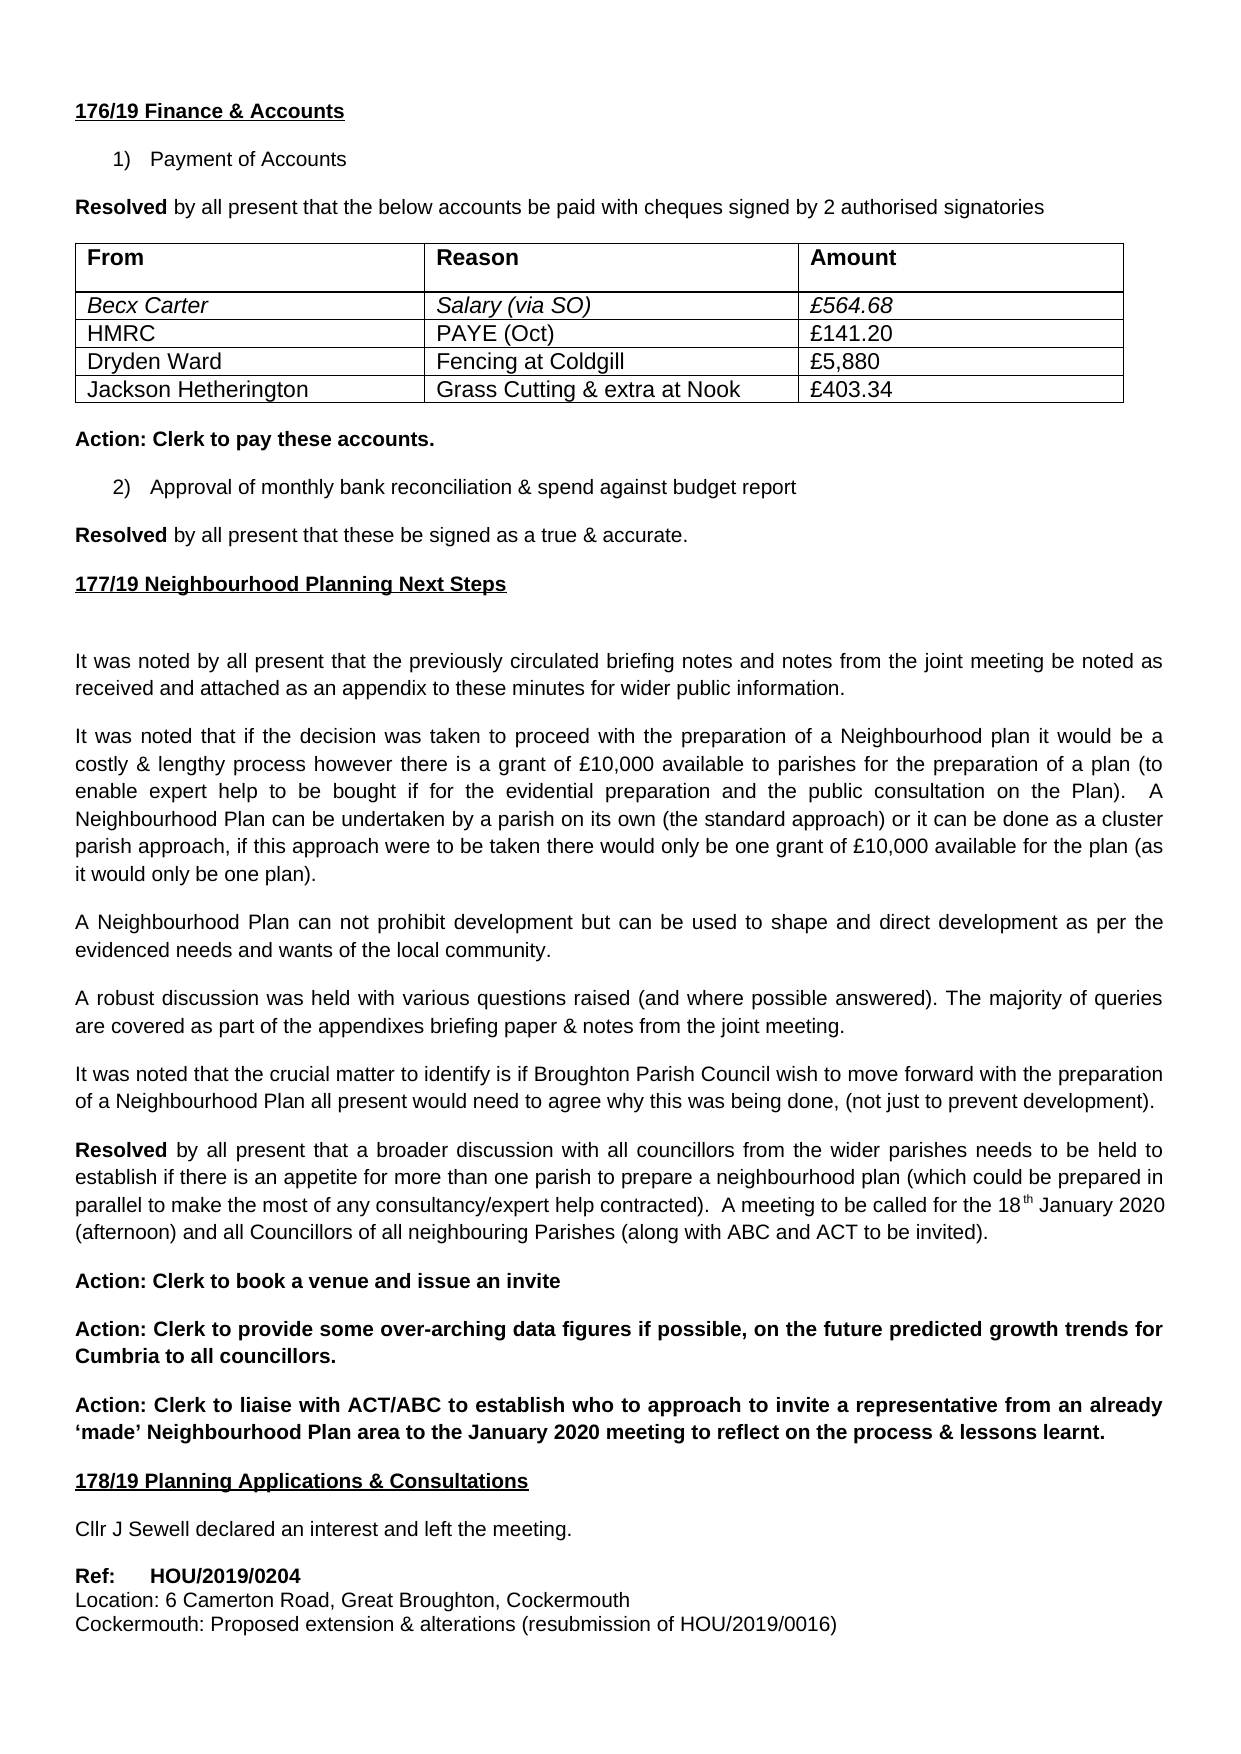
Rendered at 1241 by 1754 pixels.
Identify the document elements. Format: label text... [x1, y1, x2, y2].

table_cell PAYE (Oct) [425, 320, 798, 347]
table_cell £5,880 [799, 348, 1123, 374]
table_cell £403.34 [799, 376, 1123, 402]
text Resolved by all present that these be signed as a true & accurate. [75, 523, 1165, 547]
table_cell Dryden Ward [76, 348, 424, 374]
text A Neighbourhood Plan can not prohibit development but can be used to shape and direct development as per the evidenced needs and wants of the local community. [75, 910, 1165, 962]
text Resolved by all present that a broader discussion with all councillors from the wider parishes needs to be held to establish if there is an appetite for more than one parish to prepare a neighbourhood plan (which could be prepared in parallel to make the most of any consultancy/expert help contracted). A meeting to be called for the 18th January 2020 (afternoon) and all Councillors of all neighbouring Parishes (along with ABC and ACT to be invited). [75, 1138, 1165, 1244]
text Location: 6 Camerton Road, Great Broughton, Cockermouth [75, 1588, 1165, 1612]
text Ref: HOU/2019/0204 [75, 1564, 1165, 1588]
table_cell HMRC [76, 320, 424, 347]
text A robust discussion was held with various questions raised (and where possible answered). The majority of queries are covered as part of the appendixes briefing paper & notes from the joint meeting. [75, 986, 1165, 1037]
text Cllr J Sewell declared an interest and left the meeting. [75, 1516, 1165, 1540]
text Action: Clerk to liaise with ACT/ABC to establish who to approach to invite a representative from an already ‘made’ Neighbourhood Plan area to the January 2020 meeting to reflect on the process & lessons learnt. [75, 1393, 1165, 1444]
table_header Amount [799, 244, 1123, 291]
table_cell Jackson Hetherington [76, 376, 424, 402]
subtitle Approval of monthly bank reconciliation & spend against budget report [112, 475, 1165, 499]
text Action: Clerk to pay these accounts. [75, 427, 1165, 451]
text It was noted by all present that the previously circulated briefing notes and notes from the joint meeting be noted as received and attached as an appendix to these minutes for wider public information. [75, 648, 1165, 700]
subtitle 176/19 Finance & Accounts [75, 99, 1165, 123]
table_header Reason [425, 244, 798, 291]
text Resolved by all present that the below accounts be paid with cheques signed by 2 authorised signatories [75, 195, 1165, 219]
table_header From [76, 244, 424, 291]
table_cell Fencing at Coldgill [425, 348, 798, 374]
table_cell Grass Cutting & extra at Nook [425, 376, 798, 402]
table_cell Becx Carter [76, 293, 424, 319]
subtitle 177/19 Neighbourhood Planning Next Steps [75, 571, 1165, 595]
subtitle Payment of Accounts [112, 147, 1165, 171]
text Action: Clerk to book a venue and issue an invite [75, 1268, 1165, 1292]
text Action: Clerk to provide some over-arching data figures if possible, on the future predicted growth trends for Cumbria to all councillors. [75, 1317, 1165, 1368]
subtitle 178/19 Planning Applications & Consultations [75, 1468, 1165, 1492]
table_cell £141.20 [799, 320, 1123, 347]
text Cockermouth: Proposed extension & alterations (resubmission of HOU/2019/0016) [75, 1612, 1165, 1636]
text It was noted that if the decision was taken to proceed with the preparation of a Neighbourhood plan it would be a costly & lengthy process however there is a grant of £10,000 available to parishes for the preparation of a plan (to enable expert help to be bought if for the evidential preparation and the public consultation on the Plan). A Neighbourhood Plan can be undertaken by a parish on its own (the standard approach) or it can be done as a cluster parish approach, if this approach were to be taken there would only be one grant of £10,000 available for the plan (as it would only be one plan). [75, 724, 1165, 886]
table_cell £564.68 [799, 293, 1123, 319]
text It was noted that the crucial matter to identify is if Broughton Parish Council wish to move forward with the preparation of a Neighbourhood Plan all present would need to agree why this was being done, (not just to prevent development). [75, 1062, 1165, 1113]
table_cell Salary (via SO) [425, 293, 798, 319]
